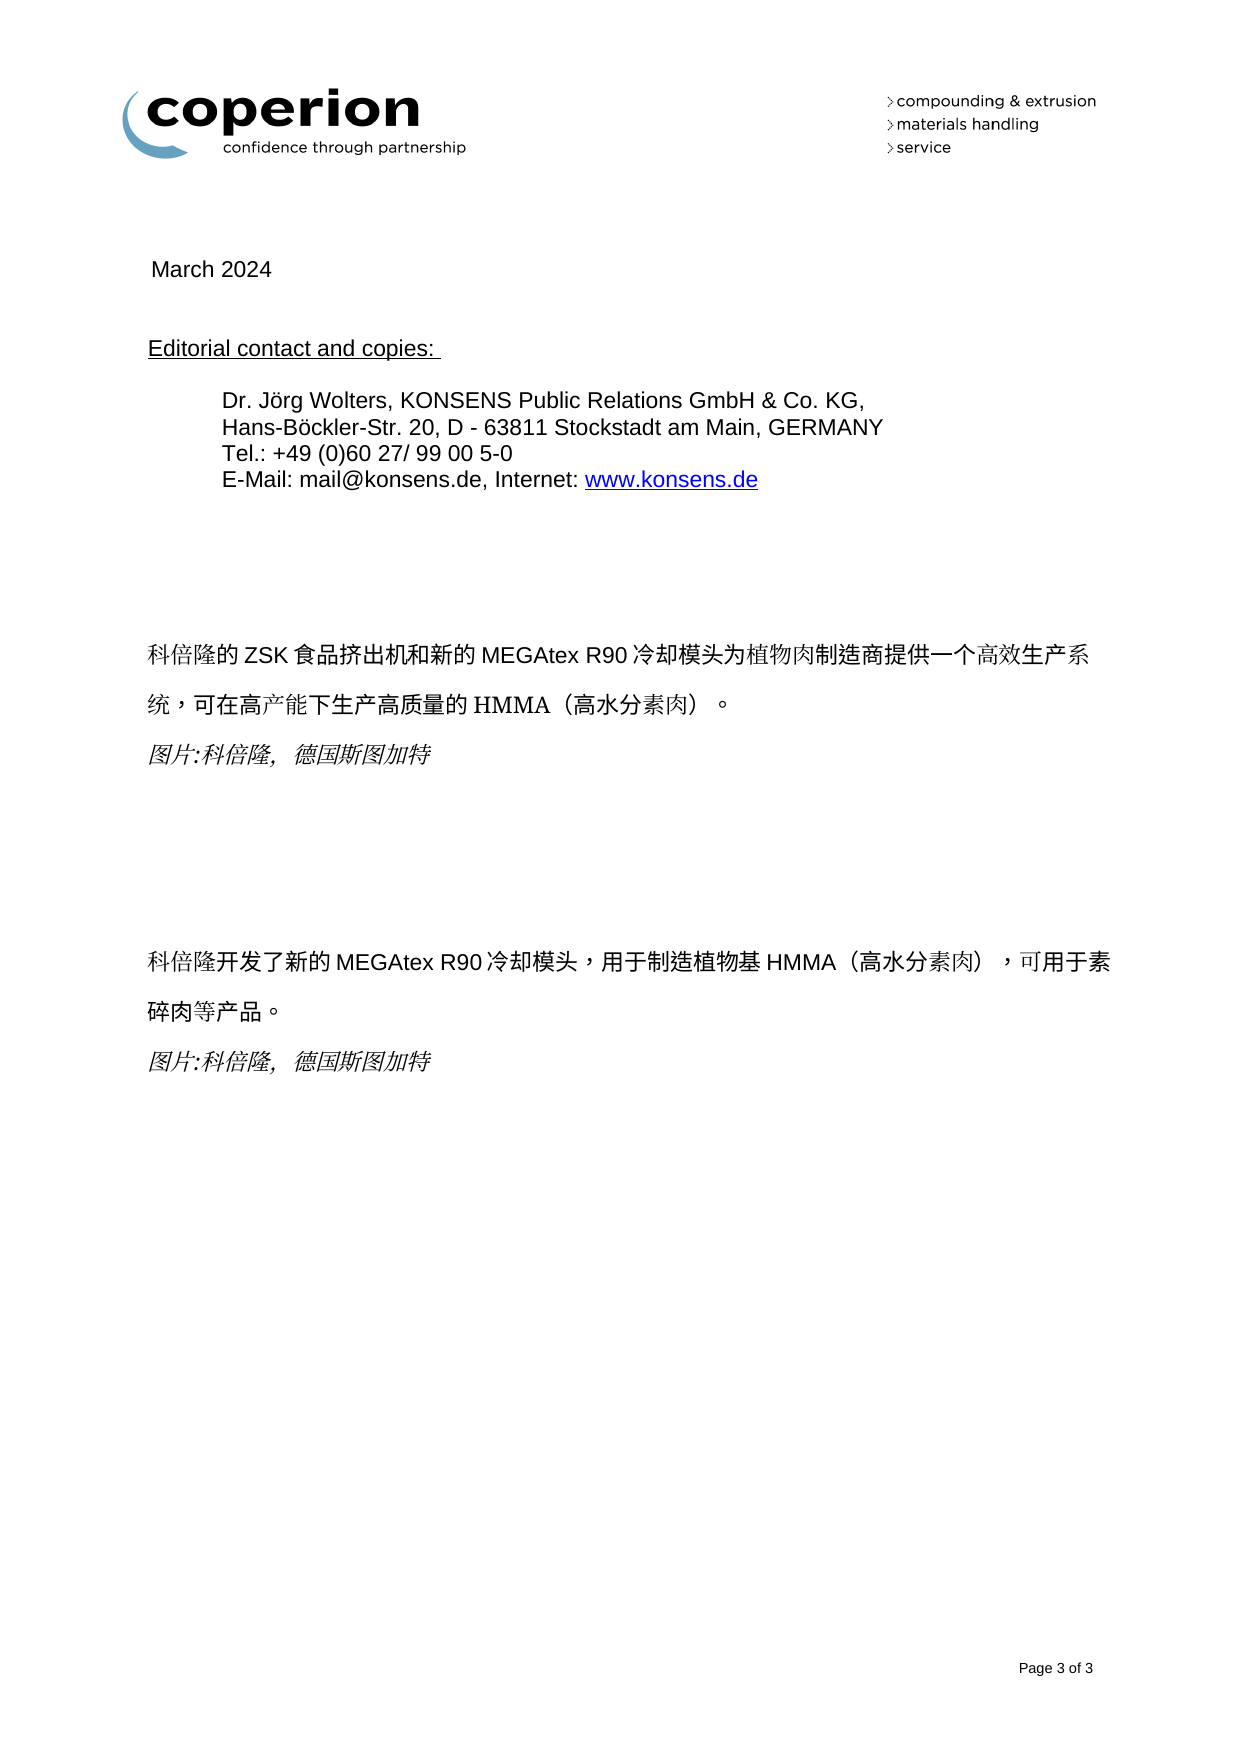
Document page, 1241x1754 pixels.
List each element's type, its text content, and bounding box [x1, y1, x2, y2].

text 科倍隆开发了新的MEGAtex R90冷却模头，用于制造植物基HMMA（高水分素肉），可用于素碎肉等产品。 [148, 944, 1122, 1027]
text 图片:科倍隆，德国斯图加特 [148, 1043, 1122, 1077]
text Dr. Jörg Wolters, KONSENS Public Relations GmbH & Co. KG, Hans-Böckler-Str. 20, D - 63811 Stockstadt am Main, GERMANY Tel.: +49 (0)60 27/ 99 00 5-0 E-Mail: mail@konsens.de, Internet: www.konsens.de [222, 387, 1122, 493]
text 科倍隆的ZSK食品挤出机和新的MEGAtex R90冷却模头为植物肉制造商提供一个高效生产系统，可在高产能下生产高质量的HMMA（高水分素肉）。 [148, 637, 1122, 720]
picture [121, 87, 467, 160]
text 图片:科倍隆，德国斯图加特 [148, 737, 1122, 770]
picture [886, 87, 1099, 160]
text Editorial contact and copies: [148, 335, 1122, 362]
